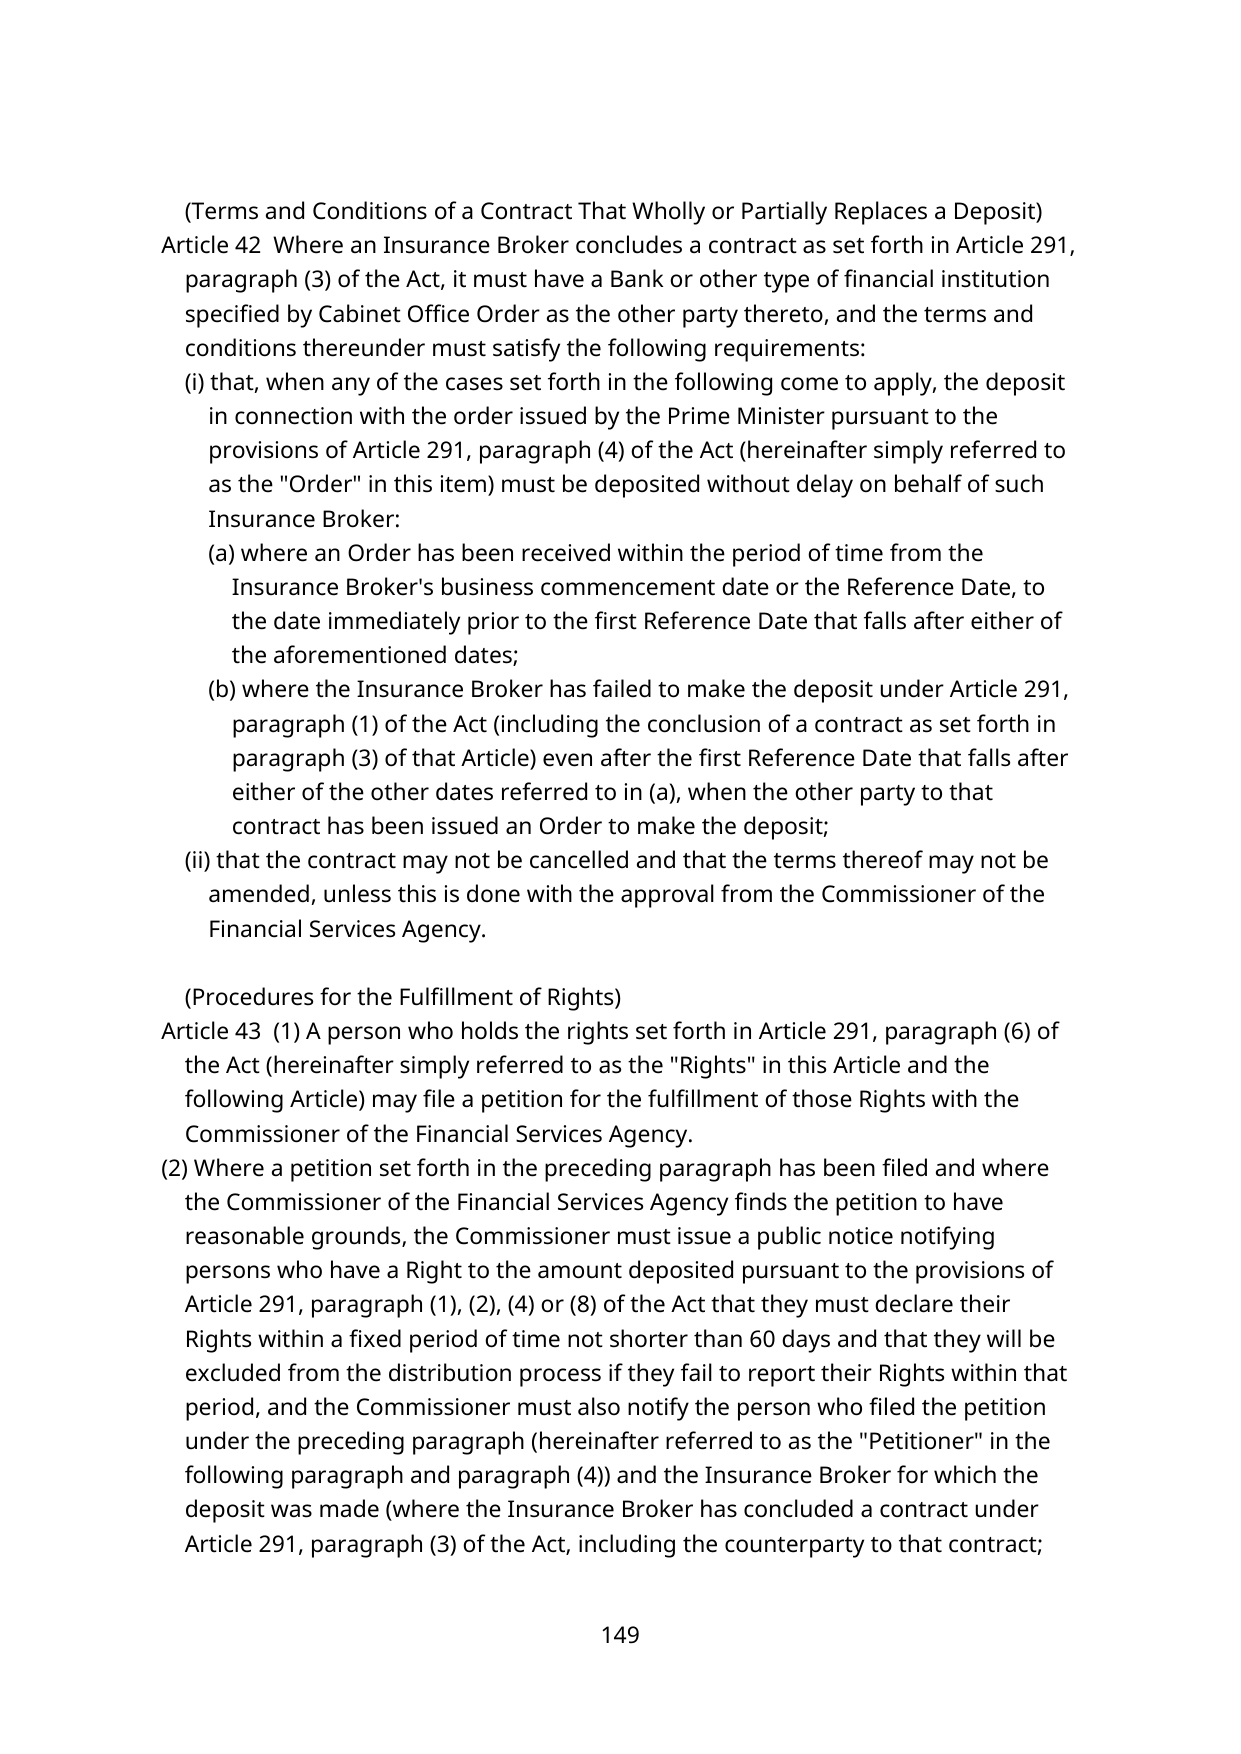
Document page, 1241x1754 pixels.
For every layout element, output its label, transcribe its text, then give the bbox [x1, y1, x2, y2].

text Article 42 Where an Insurance Broker concludes a contract as set forth in Article 291, paragraph (3) of the Act, it must have a Bank or other type of financial institution specified by Cabinet Office Order as the other party thereto, and the terms and conditions thereunder must satisfy the following requirements: [161, 228, 1079, 364]
text (ii) that the contract may not be cancelled and that the terms thereof may not be amended, unless this is done with the approval from the Commissioner of the Financial Services Agency. [184, 843, 1079, 945]
text (Procedures for the Fulfillment of Rights) [184, 979, 1079, 1014]
text (i) that, when any of the cases set forth in the following come to apply, the deposit in connection with the order issued by the Prime Minister pursuant to the provisions of Article 291, paragraph (4) of the Act (hereinafter simply referred to as the "Order" in this item) must be deposited without delay on behalf of such Insurance Broker: [184, 364, 1079, 535]
text Article 43 (1) A person who holds the rights set forth in Article 291, paragraph (6) of the Act (hereinafter simply referred to as the "Rights" in this Article and the following Article) may file a petition for the fulfillment of those Rights with the Commissioner of the Financial Services Agency. [161, 1014, 1079, 1150]
text (Terms and Conditions of a Contract That Wholly or Partially Replaces a Deposit) [184, 194, 1079, 228]
text (a) where an Order has been received within the period of time from the Insurance Broker's business commencement date or the Reference Date, to the date immediately prior to the first Reference Date that falls after either of the aforementioned dates; [207, 535, 1079, 672]
text (b) where the Insurance Broker has failed to make the deposit under Article 291, paragraph (1) of the Act (including the conclusion of a contract as set forth in paragraph (3) of that Article) even after the first Reference Date that falls after either of the other dates referred to in (a), when the other party to that contract has been issued an Order to make the deposit; [207, 672, 1079, 843]
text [161, 1150, 1079, 1560]
